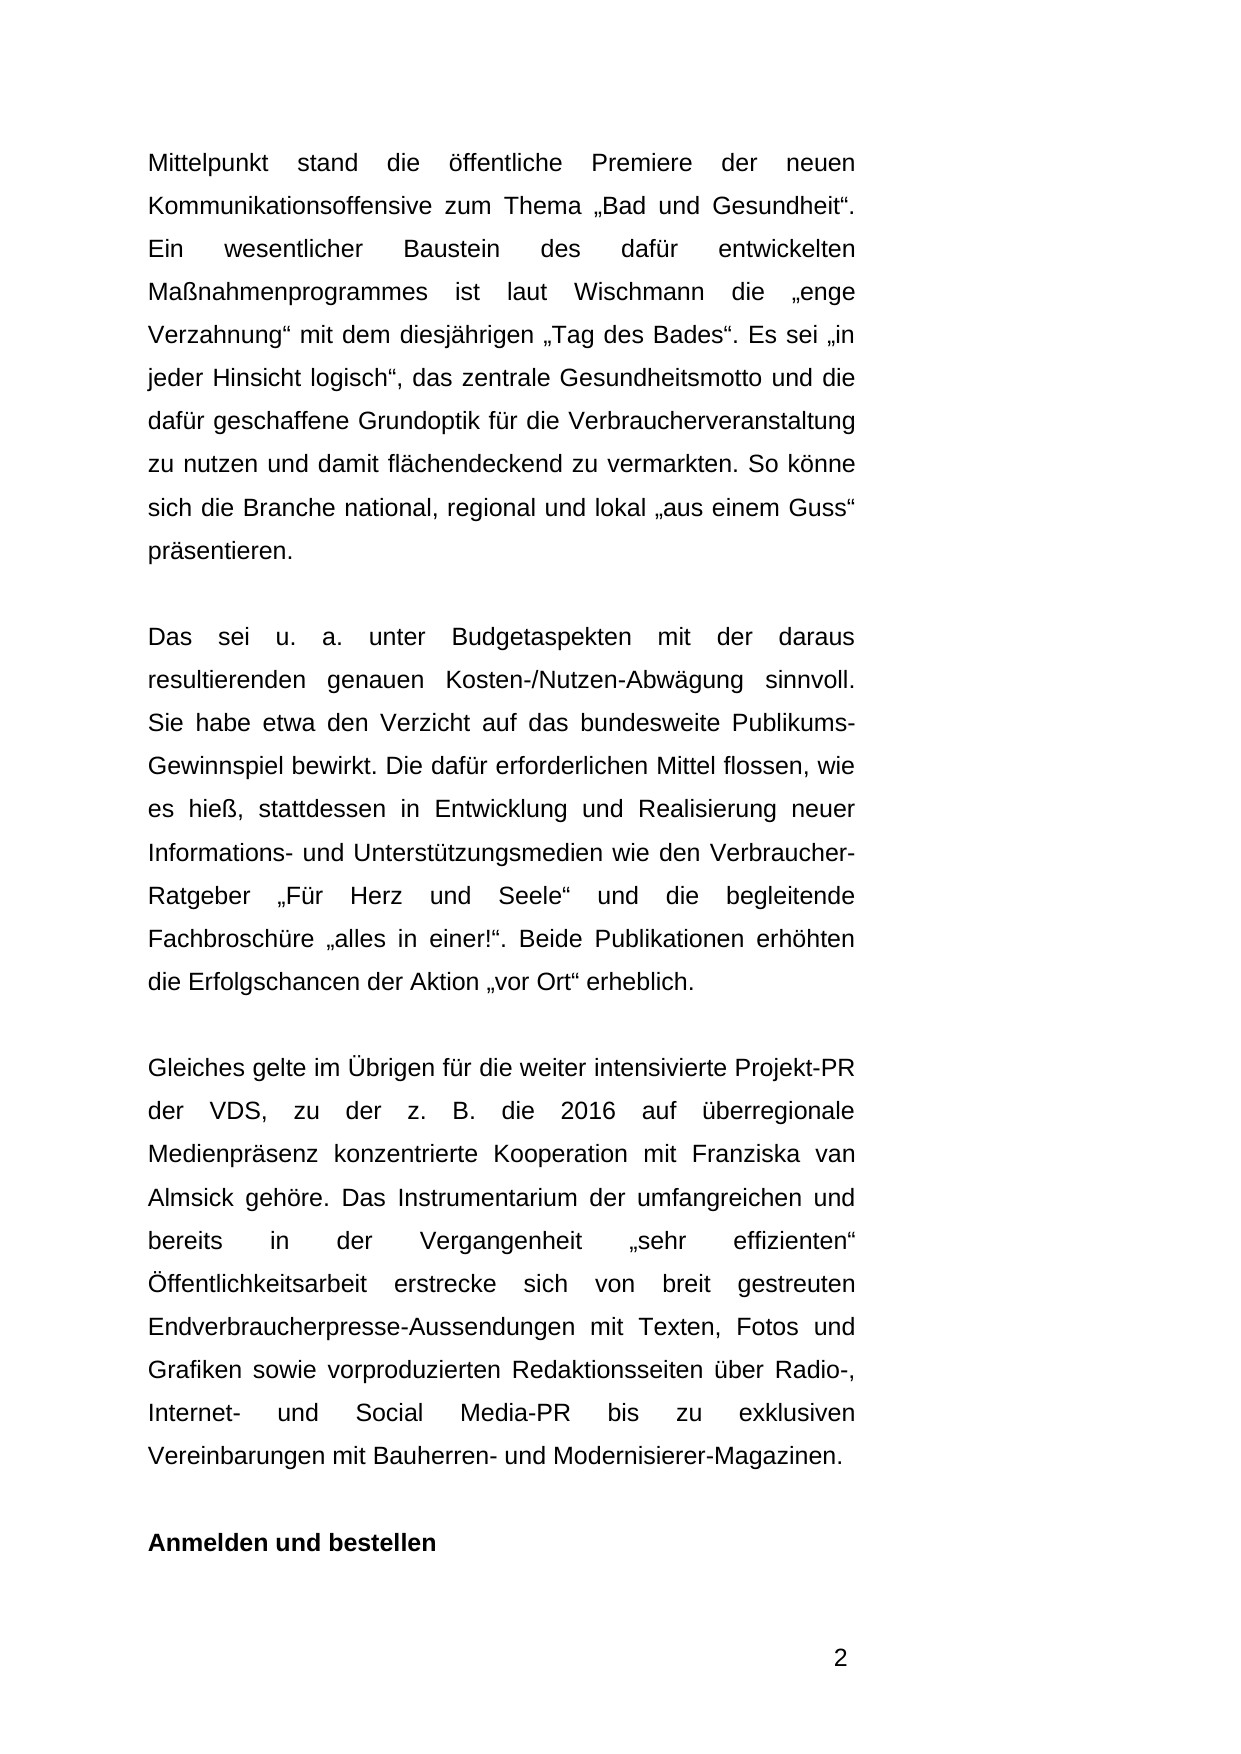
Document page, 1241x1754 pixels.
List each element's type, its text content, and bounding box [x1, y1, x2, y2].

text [148, 148, 856, 564]
text Das sei u. a. unter Budgetaspekten mit der daraus resultierenden genauen Kosten-/Nutzen-Abwägung sinnvoll. Sie habe etwa den Verzicht auf das bundesweite Publikums-Gewinnspiel bewirkt. Die dafür erforderlichen Mittel flossen, wie es hieß, stattdessen in Entwicklung und Realisierung neuer Informations- und Unterstützungsmedien wie den Verbraucher-Ratgeber „Für Herz und Seele“ und die begleitende Fachbroschüre „alles in einer!“. Beide Publikationen erhöhten die Erfolgschancen der Aktion „vor Ort“ erheblich. [148, 622, 856, 996]
text Anmelden und bestellen [148, 1528, 856, 1556]
text Gleiches gelte im Übrigen für die weiter intensivierte Projekt-PR der VDS, zu der z. B. die 2016 auf überregionale Medienpräsenz konzentrierte Kooperation mit Franziska van Almsick gehöre. Das Instrumentarium der umfangreichen und bereits in der Vergangenheit „sehr effizienten“ Öffentlichkeitsarbeit erstrecke sich von breit gestreuten Endverbraucherpresse-Aussendungen mit Texten, Fotos und Grafiken sowie vorproduzierten Redaktionsseiten über Radio-, Internet- und Social Media-PR bis zu exklusiven Vereinbarungen mit Bauherren- und Modernisierer-Magazinen. [148, 1053, 856, 1470]
